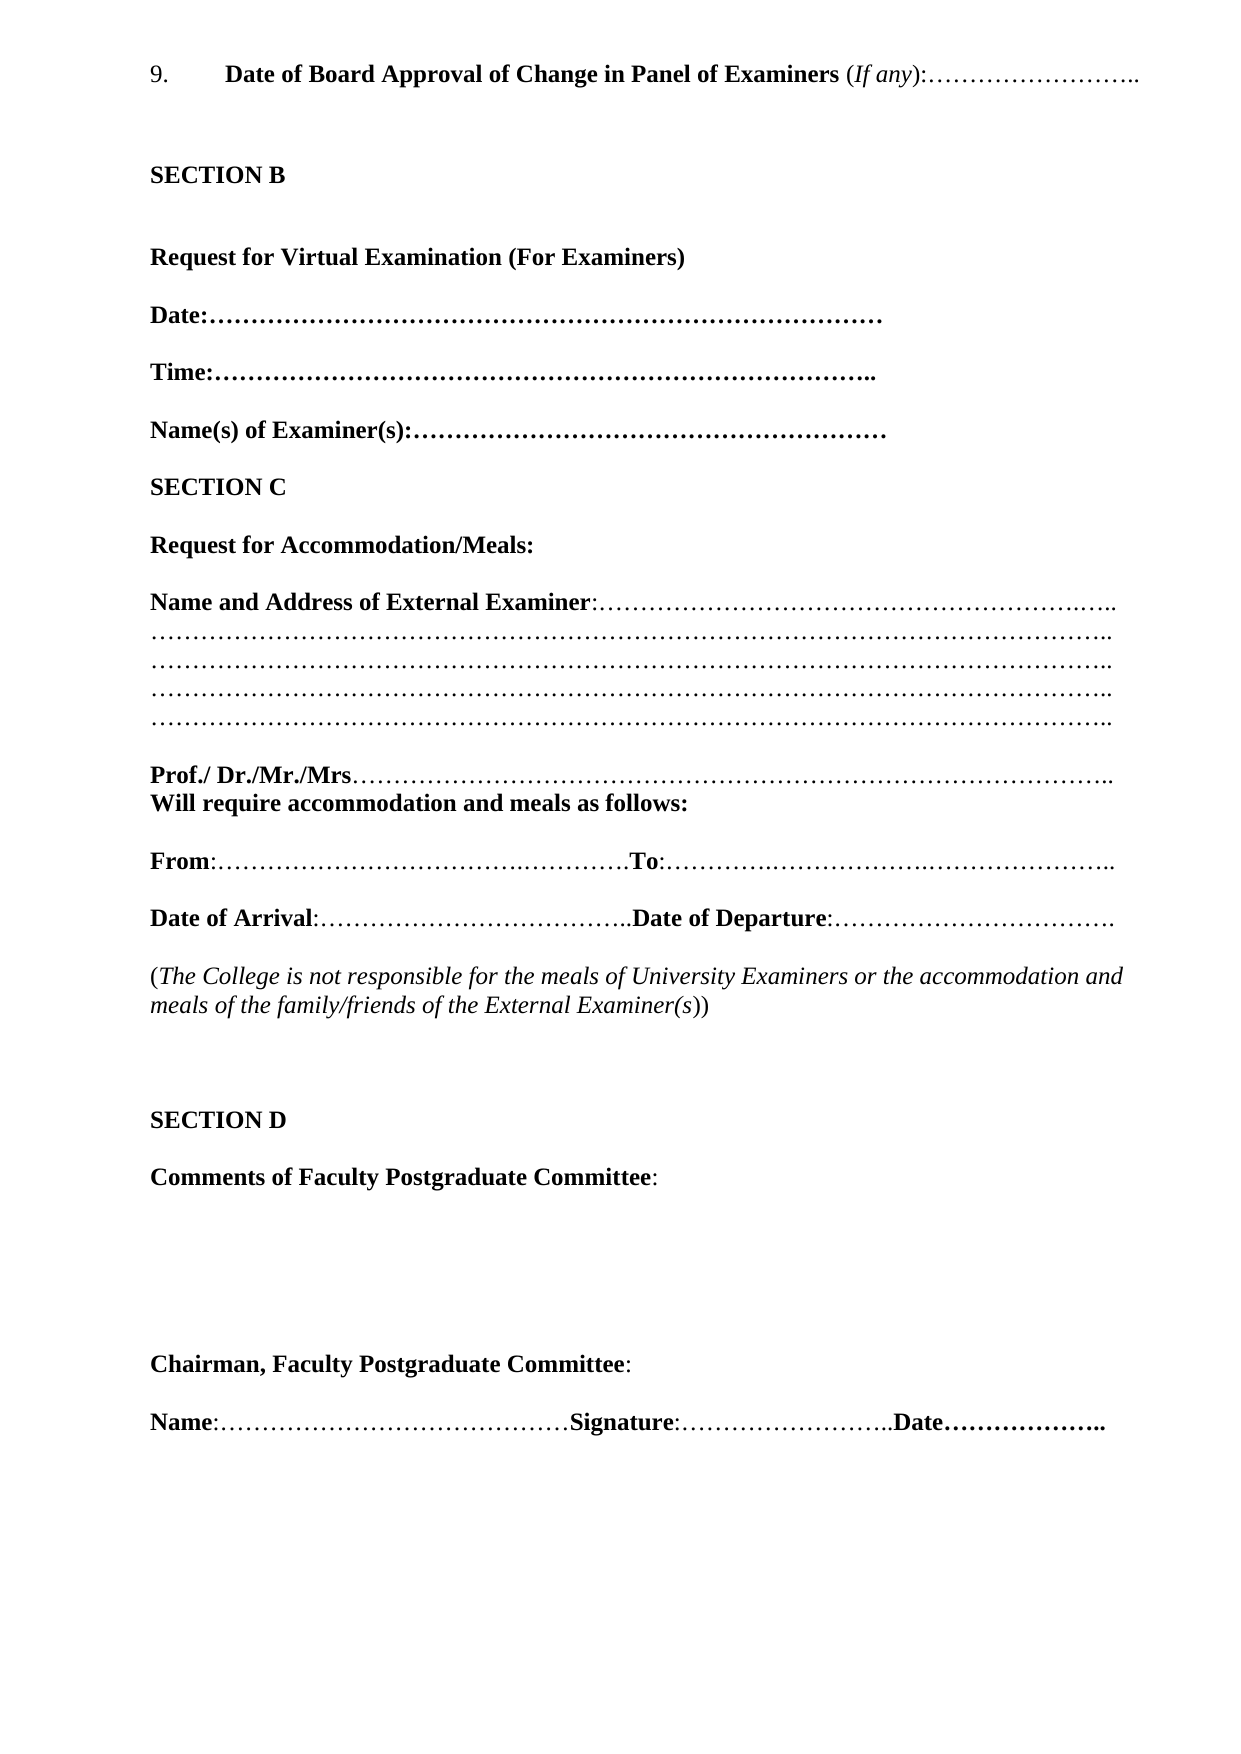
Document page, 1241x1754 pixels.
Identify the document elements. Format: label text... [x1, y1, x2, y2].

text Name(s) of Examiner(s):………………………………………………… [150, 415, 1149, 443]
text …………………………………………………………………………………………………….. [150, 616, 1149, 645]
text SECTION D [150, 1105, 1149, 1133]
text From:……………………………….………….To:………….……………….………………….. Date of Arrival:………………………………..Date of Departure:……………………………. [150, 846, 1149, 932]
text 9. Date of Board Approval of Change in Panel of Examiners (If any):…………………….. [150, 59, 1149, 117]
text …………………………………………………………………………………………………….. [150, 702, 1149, 731]
text Name and Address of External Examiner:………………………………………………….….. [150, 587, 1149, 616]
text …………………………………………………………………………………………………….. [150, 645, 1149, 673]
text …………………………………………………………………………………………………….. [150, 673, 1149, 702]
text SECTION C [150, 472, 1149, 501]
text Request for Virtual Examination (For Examiners) [150, 242, 1149, 271]
text Name:……………………………………Signature:……………………..Date……………….. [150, 1407, 1149, 1435]
text Request for Accommodation/Meals: [150, 530, 1149, 558]
text Date:……………………………………………………………………… [150, 300, 1149, 328]
text Time:…………………………………………………………………….. [150, 357, 1149, 386]
text SECTION B [150, 160, 1149, 188]
text Chairman, Faculty Postgraduate Committee: [150, 1349, 1149, 1378]
text (The College is not responsible for the meals of University Examiners or the accommodation and meals of the family/friends of the External Examiner(s)) [150, 961, 1149, 1018]
text Will require accommodation and meals as follows: [150, 788, 1149, 817]
text Comments of Faculty Postgraduate Committee: [150, 1162, 1149, 1191]
text Prof./ Dr./Mr./Mrs……………………………………………………………………………….. [150, 760, 1149, 788]
